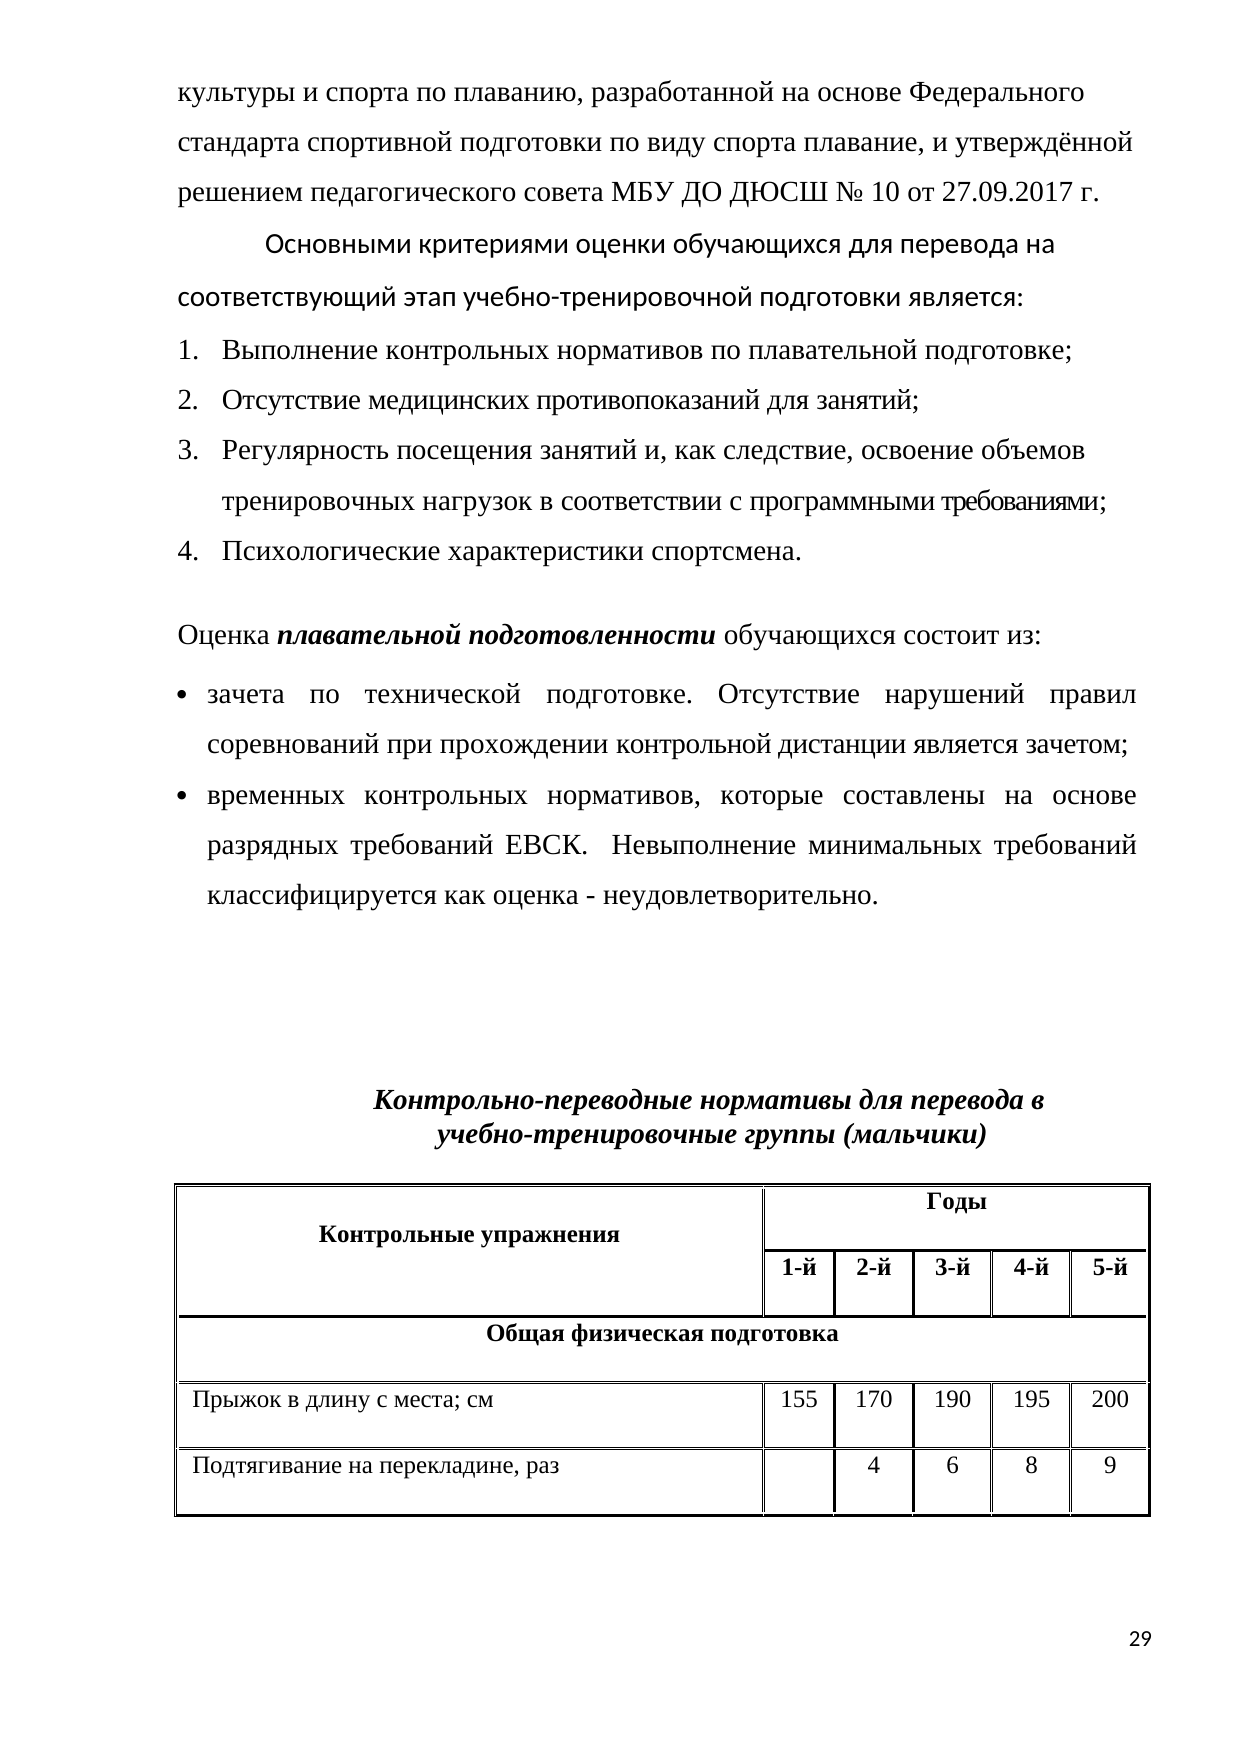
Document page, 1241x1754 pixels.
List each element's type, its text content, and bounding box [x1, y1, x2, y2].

table_cell 170 [836, 1384, 912, 1447]
text учебно-тренировочные группы (мальчики) [266, 1116, 1152, 1149]
text Основными критериями оценки обучающихся для перевода на соответствующий этап учебно-тренировочной подготовки является: [177, 225, 1152, 314]
table_cell 6 [913, 1450, 992, 1514]
table_cell 9 [1071, 1447, 1149, 1514]
table_cell 155 [765, 1384, 833, 1447]
table_cell 1-й [765, 1252, 833, 1315]
list зачета по технической подготовке. Отсутствие нарушений правил соревнований при прохождении контрольной дистанции является зачетом; [177, 676, 1137, 760]
text Оценка плавательной подготовленности обучающихся состоит из: [177, 617, 1152, 650]
table_cell 4-й [993, 1252, 1069, 1315]
list Регулярность посещения занятий и, как следствие, освоение объемов тренировочных нагрузок в соответствии с программными требованиями; [177, 432, 1137, 516]
list Психологические характеристики спортсмена. [177, 533, 1152, 567]
table_header Годы [764, 1187, 1148, 1249]
list Выполнение контрольных нормативов по плавательной подготовке; [177, 332, 1152, 365]
table_cell Прыжок в длину с места; см [175, 1381, 764, 1447]
table_cell 190 [915, 1384, 990, 1447]
table_cell 8 [992, 1450, 1071, 1514]
table_cell 200 [1071, 1381, 1149, 1447]
table_header Контрольные упражнения [177, 1187, 764, 1315]
table_cell [764, 1450, 834, 1514]
table_cell 5-й [1072, 1249, 1148, 1315]
table_cell 4 [834, 1450, 913, 1514]
text Контрольно-переводные нормативы для перевода в [266, 1082, 1152, 1116]
table_cell Подтягивание на перекладине, раз [175, 1447, 764, 1514]
table_cell 3-й [915, 1252, 990, 1315]
list Отсутствие медицинских противопоказаний для занятий; [177, 382, 1152, 416]
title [177, 74, 1152, 208]
table_cell Общая физическая подготовка [177, 1315, 1148, 1381]
list временных контрольных нормативов, которые составлены на основе разрядных требований ЕВСК. Невыполнение минимальных требований классифицируется как оценка - неудовлетворительно. [177, 777, 1138, 911]
table_cell 2-й [836, 1252, 912, 1315]
table_cell 195 [993, 1384, 1069, 1447]
